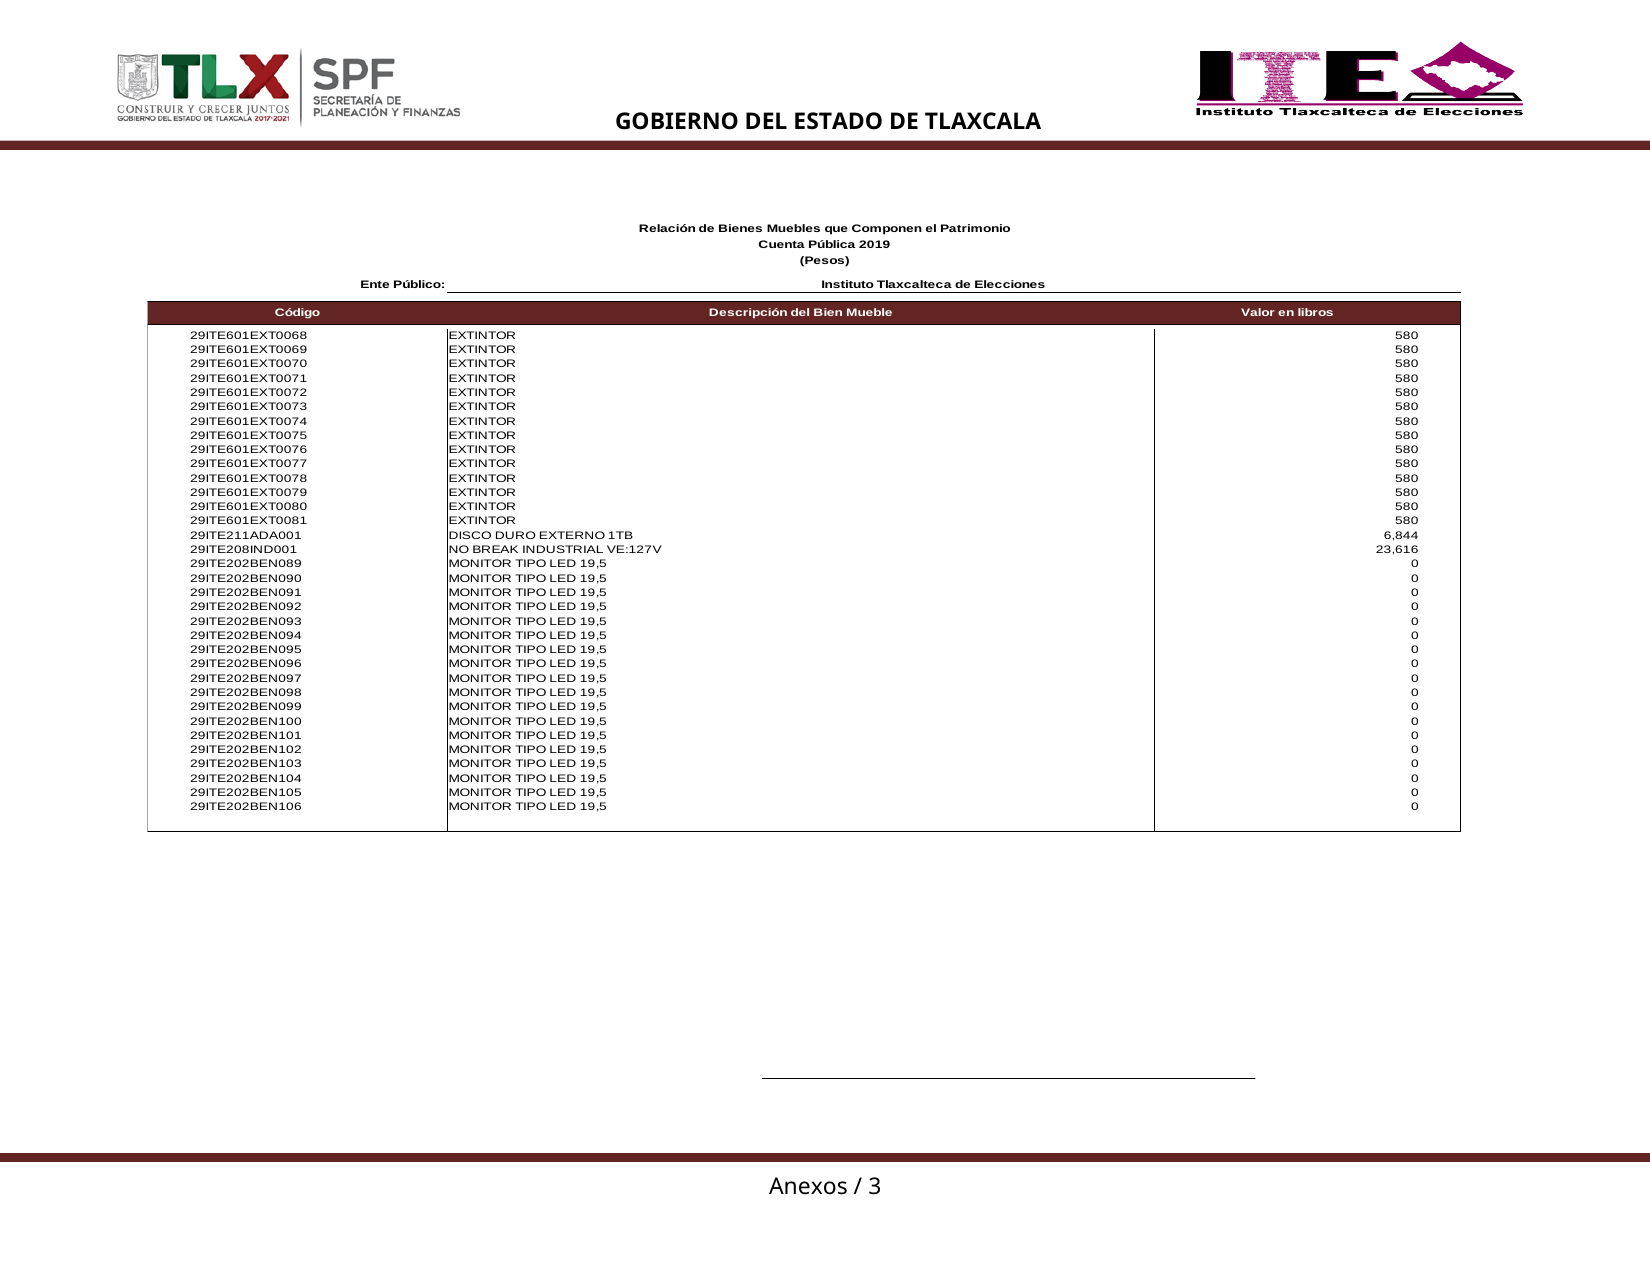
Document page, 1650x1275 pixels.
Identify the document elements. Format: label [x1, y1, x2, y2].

picture [1185, 37, 1538, 121]
picture [112, 43, 465, 128]
